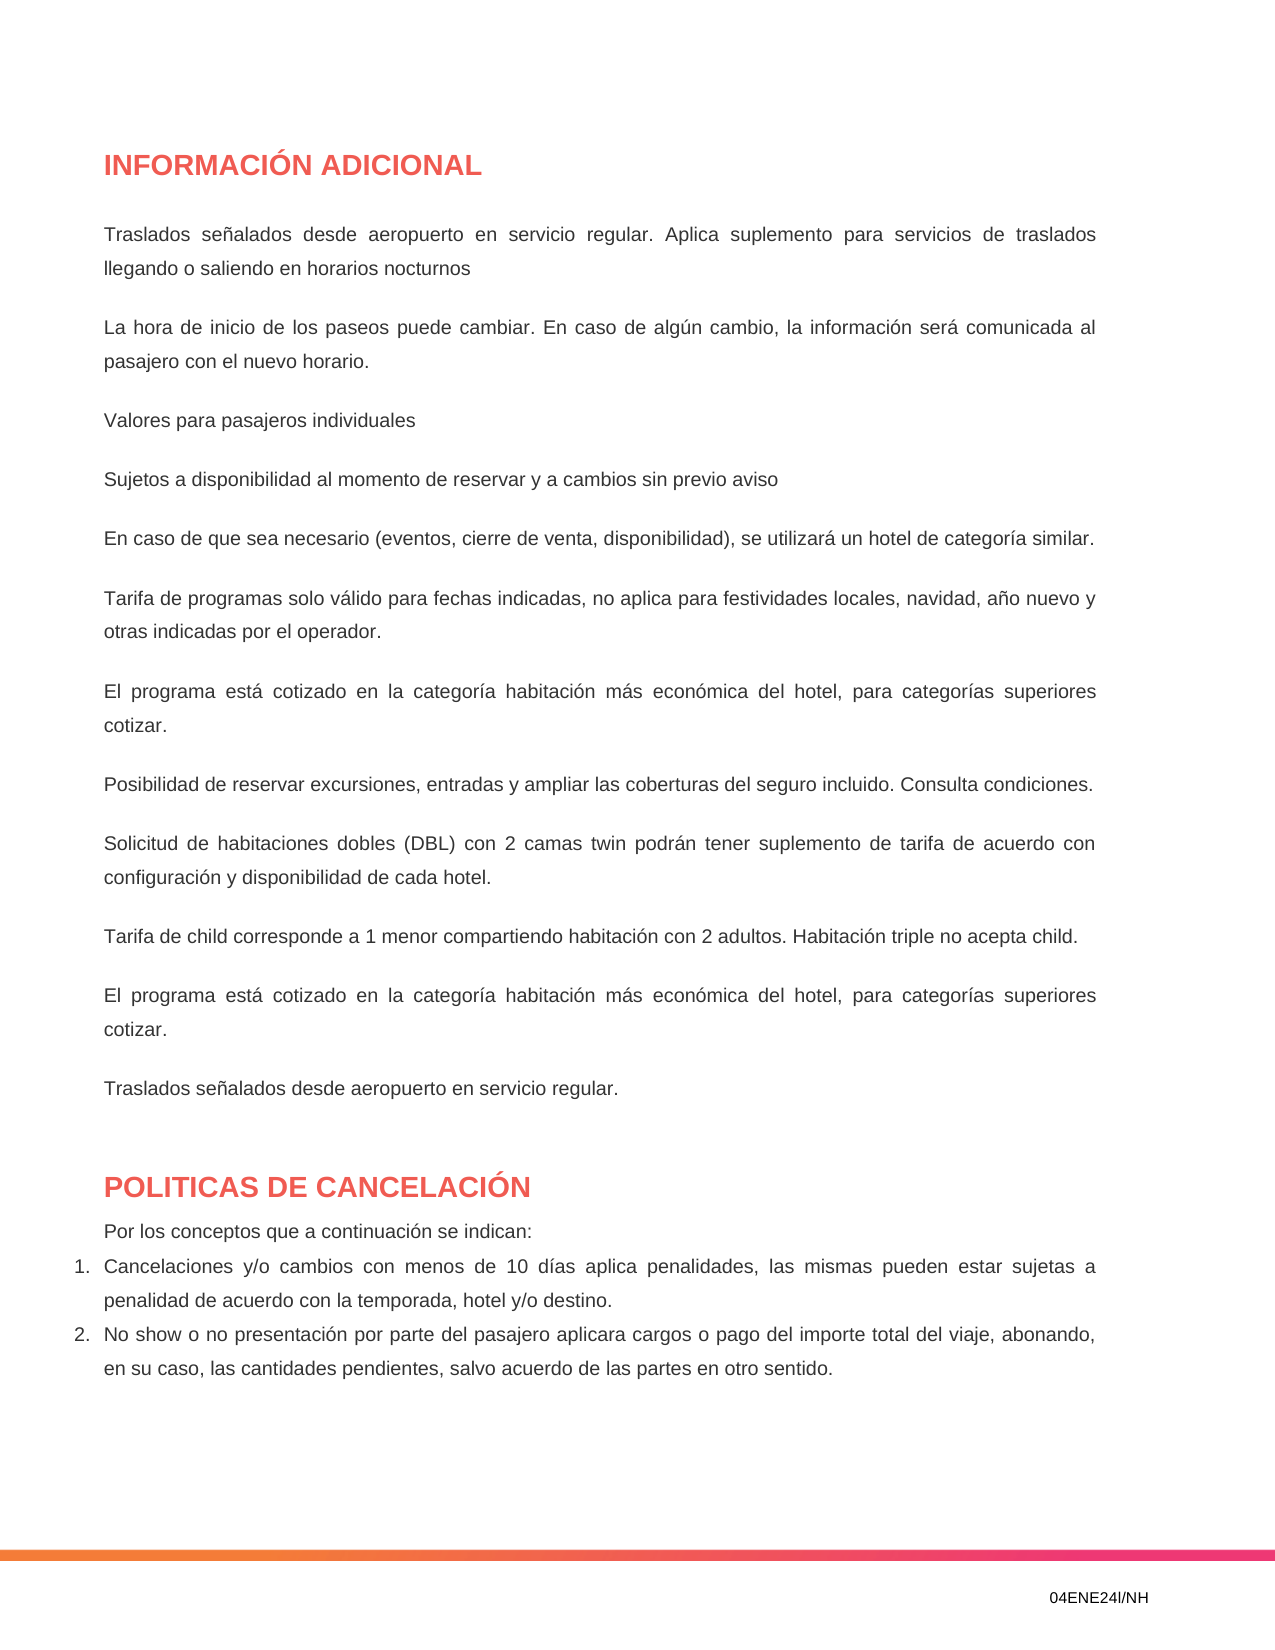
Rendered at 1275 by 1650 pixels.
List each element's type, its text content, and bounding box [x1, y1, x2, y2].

text En caso de que sea necesario (eventos, cierre de venta, disponibilidad), se utilizará un hotel de categoría similar. [103, 527, 1098, 550]
text Por los conceptos que a continuación se indican: [103, 1220, 1098, 1243]
text Solicitud de habitaciones dobles (DBL) con 2 camas twin podrán tener suplemento de tarifa de acuerdo con configuración y disponibilidad de cada hotel. [103, 832, 1098, 888]
text Traslados señalados desde aeropuerto en servicio regular. Aplica suplemento para servicios de traslados llegando o saliendo en horarios nocturnos [103, 223, 1098, 280]
text Posibilidad de reservar excursiones, entradas y ampliar las coberturas del seguro incluido. Consulta condiciones. [103, 773, 1098, 795]
text El programa está cotizado en la categoría habitación más económica del hotel, para categorías superiores cotizar. [103, 984, 1098, 1041]
text POLITICAS DE CANCELACIÓN [103, 1170, 1098, 1204]
picture [0, 1547, 1275, 1561]
text La hora de inicio de los paseos puede cambiar. En caso de algún cambio, la información será comunicada al pasajero con el nuevo horario. [103, 316, 1098, 373]
text Traslados señalados desde aeropuerto en servicio regular. [103, 1077, 1098, 1100]
text Tarifa de programas solo válido para fechas indicadas, no aplica para festividades locales, navidad, año nuevo y otras indicadas por el operador. [103, 586, 1098, 643]
text Tarifa de child corresponde a 1 menor compartiendo habitación con 2 adultos. Habitación triple no acepta child. [103, 925, 1098, 947]
text Valores para pasajeros individuales [103, 409, 1098, 432]
text El programa está cotizado en la categoría habitación más económica del hotel, para categorías superiores cotizar. [103, 679, 1098, 736]
list Cancelaciones y/o cambios con menos de 10 días aplica penalidades, las mismas pueden estar sujetas a penalidad de acuerdo con la temporada, hotel y/o destino. [74, 1254, 1098, 1311]
text Sujetos a disponibilidad al momento de reservar y a cambios sin previo aviso [103, 468, 1098, 491]
list No show o no presentación por parte del pasajero aplicara cargos o pago del importe total del viaje, abonando, en su caso, las cantidades pendientes, salvo acuerdo de las partes en otro sentido. [74, 1323, 1098, 1379]
text INFORMACIÓN ADICIONAL [103, 148, 1098, 181]
